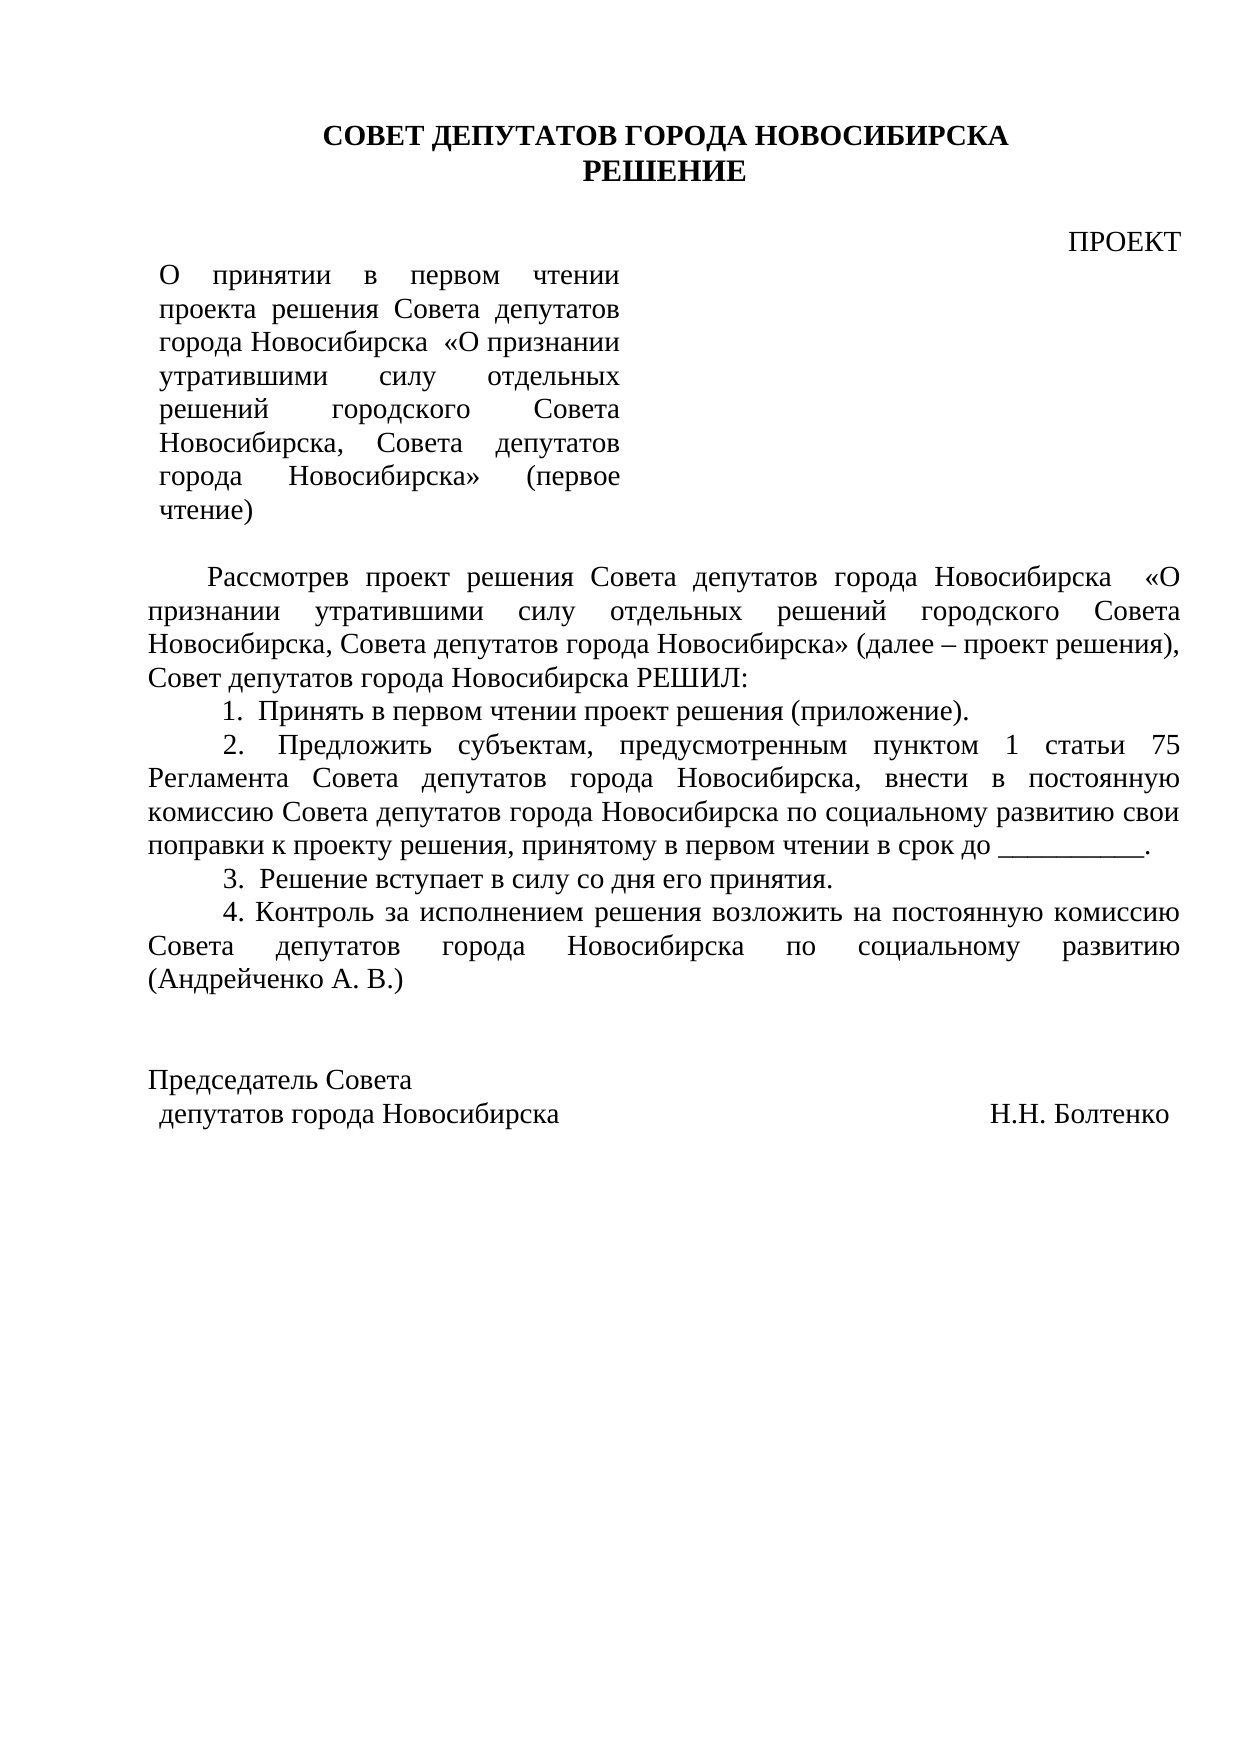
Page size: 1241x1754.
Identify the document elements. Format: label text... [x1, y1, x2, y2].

text ПРОЕКТ [148, 224, 1181, 257]
text 2. Предложить субъектам, предусмотренным пунктом 1 статьи 75 Регламента Совета депутатов города Новосибирска, внести в постоянную комиссию Совета депутатов города Новосибирска по социальному развитию свои поправки к проекту решения, принятому в первом чтении в срок до __________. [148, 727, 1181, 861]
text 1. Принять в первом чтении проект решения (приложение). [148, 693, 1181, 727]
text Председатель Совета [148, 1062, 1181, 1096]
table_header О принятии в первом чтении проекта решения Совета депутатов города Новосибирска «О признании утратившими силу отдельных решений городского Совета Новосибирска, Совета депутатов города Новосибирска» (первое чтение) [148, 257, 631, 526]
text 3. Решение вступает в силу со дня его принятия. [148, 861, 1181, 894]
text Рассмотрев проект решения Совета депутатов города Новосибирска «О признании утратившими силу отдельных решений городского Совета Новосибирска, Совета депутатов города Новосибирска» (далее – проект решения), Совет депутатов города Новосибирска РЕШИЛ: [148, 559, 1181, 693]
text депутатов города Новосибирска Н.Н. Болтенко [148, 1096, 1181, 1129]
text 4. Контроль за исполнением решения возложить на постоянную комиссию Совета депутатов города Новосибирска по социальному развитию (Андрейченко А. В.) [148, 894, 1181, 995]
text СОВЕТ ДЕПУТАТОВ ГОРОДА НОВОСИБИРСКА [148, 118, 1184, 152]
text РЕШЕНИЕ [148, 152, 1181, 188]
